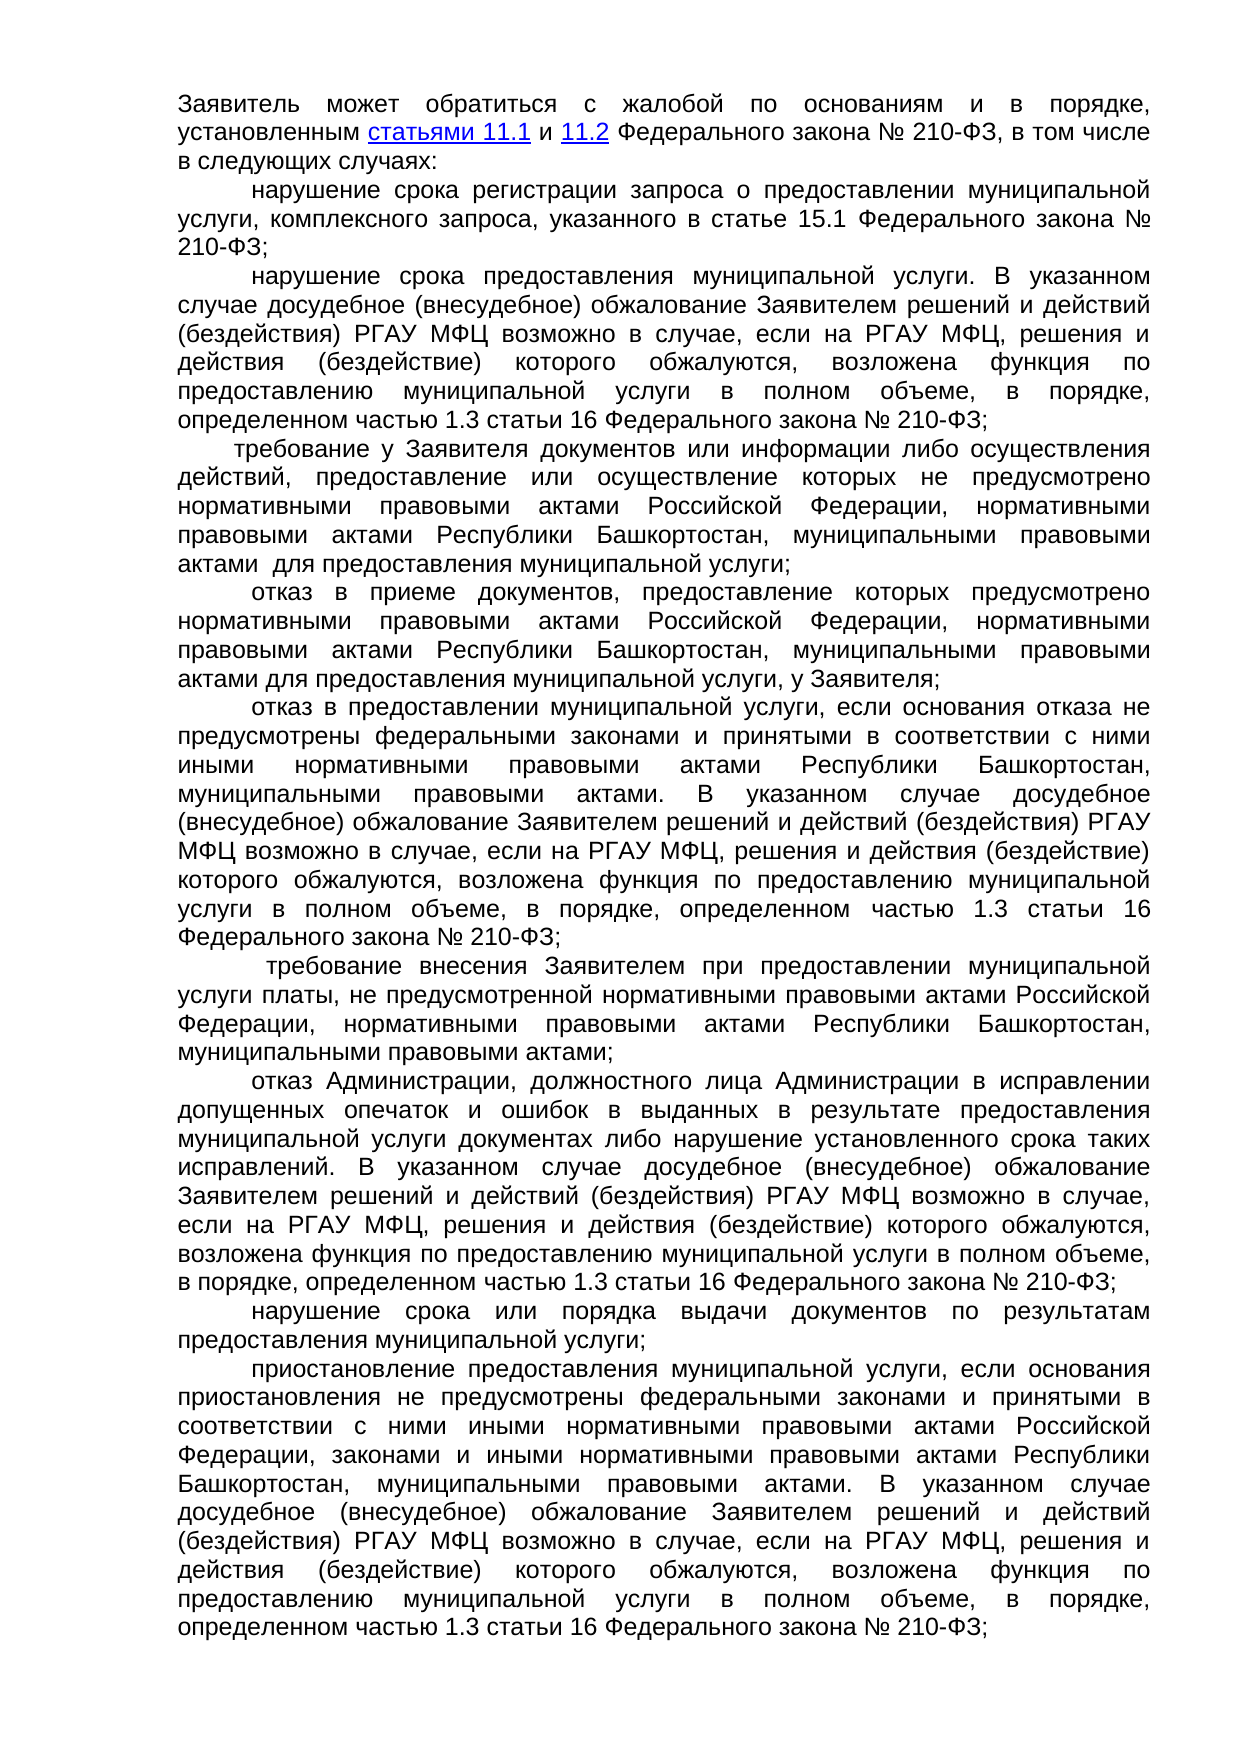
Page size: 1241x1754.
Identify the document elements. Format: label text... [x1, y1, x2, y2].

text нарушение срока регистрации запроса о предоставлении муниципальной услуги, комплексного запроса, указанного в статье 15.1 Федерального закона № 210-ФЗ; [177, 175, 1152, 261]
text нарушение срока предоставления муниципальной услуги. В указанном случае досудебное (внесудебное) обжалование Заявителем решений и действий (бездействия) РГАУ МФЦ возможно в случае, если на РГАУ МФЦ, решения и действия (бездействие) которого обжалуются, возложена функция по предоставлению муниципальной услуги в полном объеме, в порядке, определенном частью 1.3 статьи 16 Федерального закона № 210-ФЗ; [177, 261, 1152, 434]
text отказ Администрации, должностного лица Администрации в исправлении допущенных опечаток и ошибок в выданных в результате предоставления муниципальной услуги документах либо нарушение установленного срока таких исправлений. В указанном случае досудебное (внесудебное) обжалование Заявителем решений и действий (бездействия) РГАУ МФЦ возможно в случае, если на РГАУ МФЦ, решения и действия (бездействие) которого обжалуются, возложена функция по предоставлению муниципальной услуги в полном объеме, в порядке, определенном частью 1.3 статьи 16 Федерального закона № 210-ФЗ; [177, 1066, 1152, 1296]
text отказ в приеме документов, предоставление которых предусмотрено нормативными правовыми актами Российской Федерации, нормативными правовыми актами Республики Башкортостан, муниципальными правовыми актами для предоставления муниципальной услуги, у Заявителя; [177, 577, 1152, 692]
text требование у Заявителя документов или информации либо осуществления действий, предоставление или осуществление которых не предусмотрено нормативными правовыми актами Российской Федерации, нормативными правовыми актами Республики Башкортостан, муниципальными правовыми актами для предоставления муниципальной услуги; [177, 434, 1152, 577]
text требование внесения Заявителем при предоставлении муниципальной услуги платы, не предусмотренной нормативными правовыми актами Российской Федерации, нормативными правовыми актами Республики Башкортостан, муниципальными правовыми актами; [177, 951, 1152, 1066]
text нарушение срока или порядка выдачи документов по результатам предоставления муниципальной услуги; [177, 1296, 1152, 1354]
text отказ в предоставлении муниципальной услуги, если основания отказа не предусмотрены федеральными законами и принятыми в соответствии с ними иными нормативными правовыми актами Республики Башкортостан, муниципальными правовыми актами. В указанном случае досудебное (внесудебное) обжалование Заявителем решений и действий (бездействия) РГАУ МФЦ возможно в случае, если на РГАУ МФЦ, решения и действия (бездействие) которого обжалуются, возложена функция по предоставлению муниципальной услуги в полном объеме, в порядке, определенном частью 1.3 статьи 16 Федерального закона № 210-ФЗ; [177, 692, 1152, 951]
text приостановление предоставления муниципальной услуги, если основания приостановления не предусмотрены федеральными законами и принятыми в соответствии с ними иными нормативными правовыми актами Российской Федерации, законами и иными нормативными правовыми актами Республики Башкортостан, муниципальными правовыми актами. В указанном случае досудебное (внесудебное) обжалование Заявителем решений и действий (бездействия) РГАУ МФЦ возможно в случае, если на РГАУ МФЦ, решения и действия (бездействие) которого обжалуются, возложена функция по предоставлению муниципальной услуги в полном объеме, в порядке, определенном частью 1.3 статьи 16 Федерального закона № 210-ФЗ; [177, 1354, 1152, 1641]
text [177, 89, 1152, 175]
